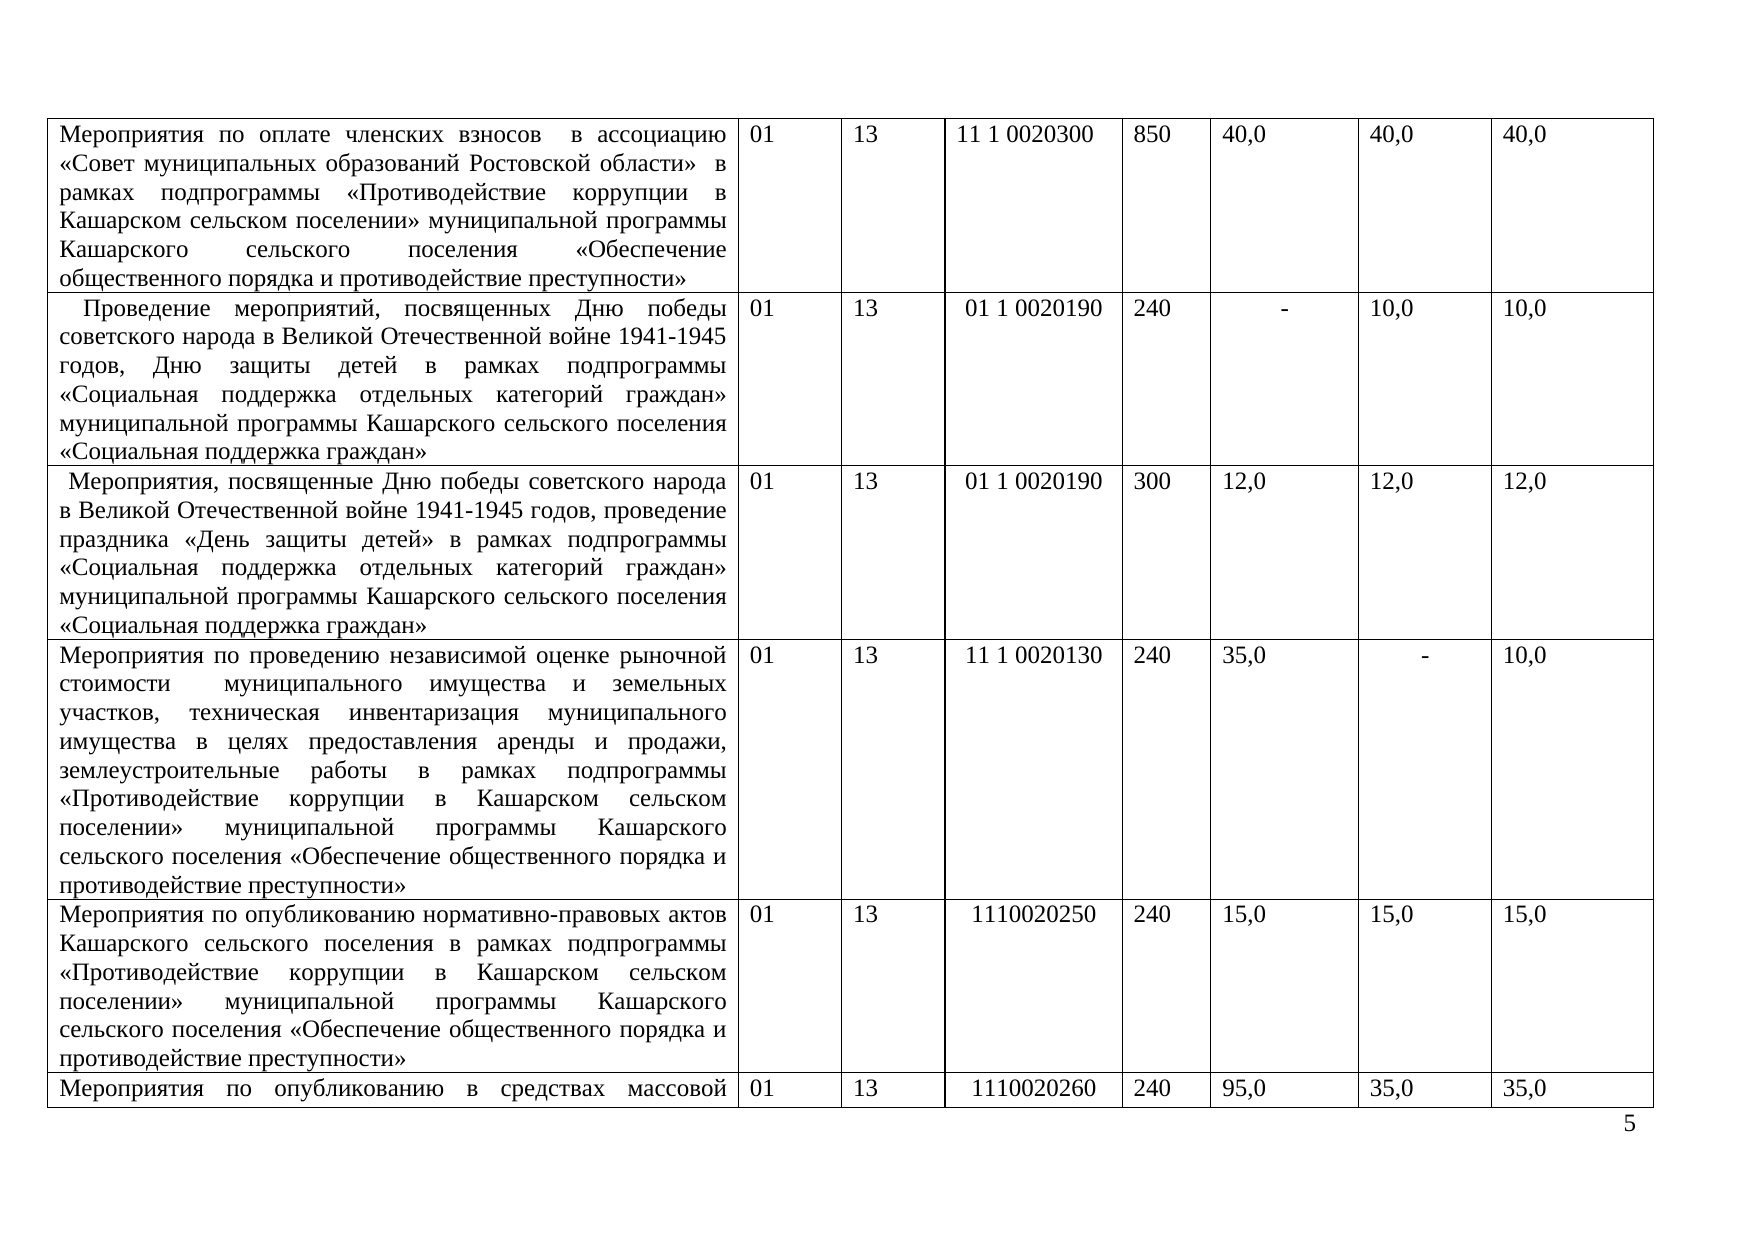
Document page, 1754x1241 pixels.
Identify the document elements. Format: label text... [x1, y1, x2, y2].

table_cell 10,0 [1492, 640, 1653, 898]
table_cell 1110020250 [946, 900, 1122, 1072]
table_cell Мероприятия, посвященные Дню победы советского народа в Великой Отечественной войне 1941-1945 годов, проведение праздника «День защиты детей» в рамках подпрограммы «Социальная поддержка отдельных категорий граждан» муниципальной программы Кашарского сельского поселения «Социальная поддержка граждан» [48, 466, 738, 639]
table_cell 13 [842, 293, 944, 465]
table_cell Мероприятия по опубликованию нормативно-правовых актов Кашарского сельского поселения в рамках подпрограммы «Противодействие коррупции в Кашарском сельском поселении» муниципальной программы Кашарского сельского поселения «Обеспечение общественного порядка и противодействие преступности» [48, 900, 738, 1072]
table_cell 240 [1123, 293, 1210, 465]
table_cell 13 [842, 640, 944, 898]
table_cell 01 [739, 119, 841, 292]
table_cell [48, 1073, 738, 1107]
table_cell 01 [739, 293, 841, 465]
table_cell - [1359, 640, 1491, 898]
table_cell 13 [842, 1073, 944, 1107]
table_cell 10,0 [1492, 293, 1653, 465]
table_cell 12,0 [1359, 466, 1491, 639]
table_cell 40,0 [1492, 119, 1653, 292]
table_cell Проведение мероприятий, посвященных Дню победы советского народа в Великой Отечественной войне 1941-1945 годов, Дню защиты детей в рамках подпрограммы «Социальная поддержка отдельных категорий граждан» муниципальной программы Кашарского сельского поселения «Социальная поддержка граждан» [48, 293, 738, 465]
table_cell 35,0 [1211, 640, 1358, 898]
table_cell - [1211, 293, 1358, 465]
table_cell 35,0 [1359, 1073, 1491, 1107]
table_cell 01 [739, 640, 841, 898]
table_cell 240 [1123, 1073, 1210, 1107]
table_cell 1110020260 [946, 1073, 1122, 1107]
table_cell 15,0 [1492, 900, 1653, 1072]
table_cell 13 [842, 900, 944, 1072]
table_cell 15,0 [1359, 900, 1491, 1072]
table_cell 13 [842, 119, 944, 292]
table_cell 240 [1123, 900, 1210, 1072]
table_cell 40,0 [1359, 119, 1491, 292]
table_cell 300 [1123, 466, 1210, 639]
table_cell 10,0 [1359, 293, 1491, 465]
table_cell 12,0 [1492, 466, 1653, 639]
table_cell Мероприятия по проведению независимой оценке рыночной стоимости муниципального имущества и земельных участков, техническая инвентаризация муниципального имущества в целях предоставления аренды и продажи, землеустроительные работы в рамках подпрограммы «Противодействие коррупции в Кашарском сельском поселении» муниципальной программы Кашарского сельского поселения «Обеспечение общественного порядка и противодействие преступности» [48, 640, 738, 898]
table_cell 850 [1123, 119, 1210, 292]
table_cell 13 [842, 466, 944, 639]
table_cell 01 [739, 900, 841, 1072]
table_cell Мероприятия по оплате членских взносов в ассоциацию «Совет муниципальных образований Ростовской области» в рамках подпрограммы «Противодействие коррупции в Кашарском сельском поселении» муниципальной программы Кашарского сельского поселения «Обеспечение общественного порядка и противодействие преступности» [48, 119, 738, 292]
table_cell 40,0 [1211, 119, 1358, 292]
table_cell 95,0 [1211, 1073, 1358, 1107]
table_cell 01 1 0020190 [946, 466, 1122, 639]
table_cell 11 1 0020130 [946, 640, 1122, 898]
table_cell 01 [739, 466, 841, 639]
table_cell 12,0 [1211, 466, 1358, 639]
table_cell 35,0 [1492, 1073, 1653, 1107]
table_cell 11 1 0020300 [946, 119, 1122, 292]
table_cell 01 1 0020190 [946, 293, 1122, 465]
table_cell 01 [739, 1073, 841, 1107]
table_cell 240 [1123, 640, 1210, 898]
table_cell 15,0 [1211, 900, 1358, 1072]
